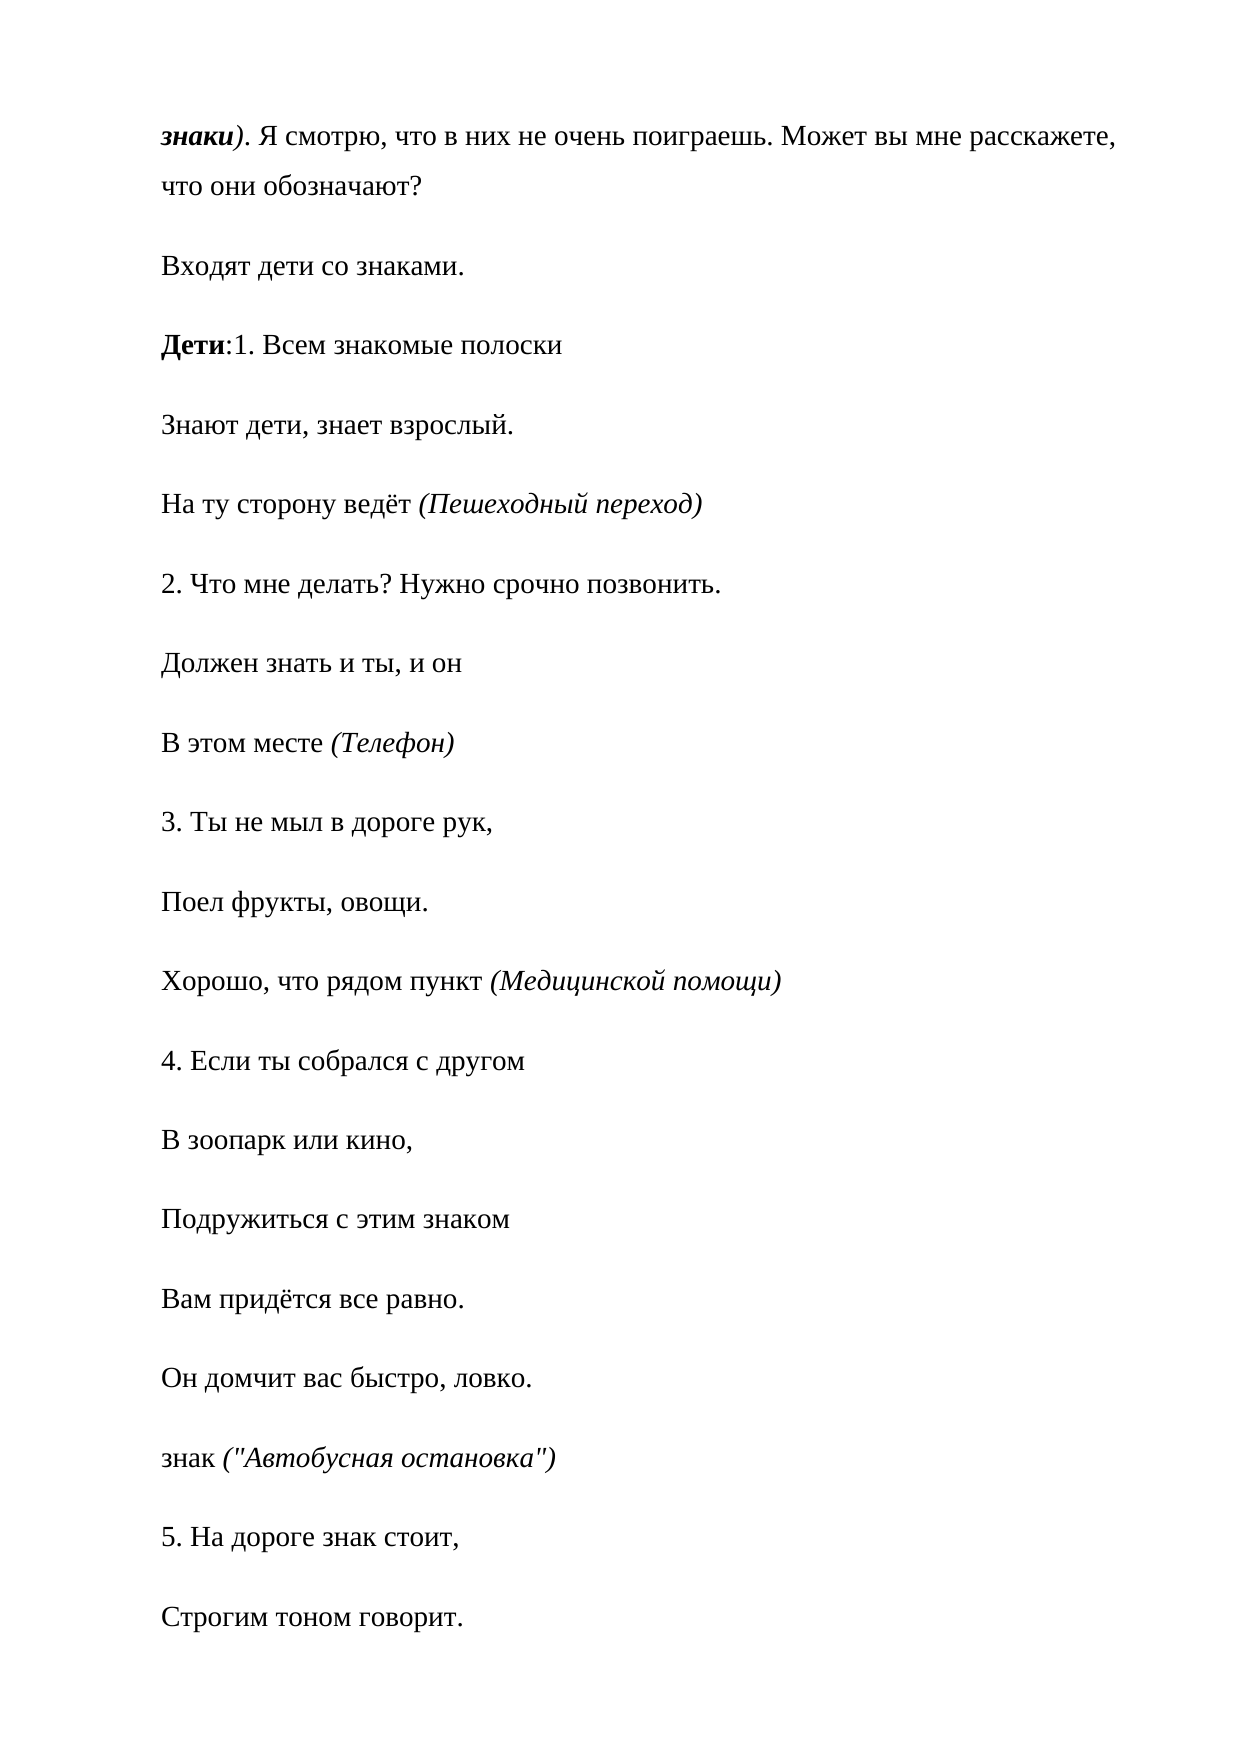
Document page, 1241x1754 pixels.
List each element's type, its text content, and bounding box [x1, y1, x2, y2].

text Знают дети, знает взрослый. [161, 407, 1152, 440]
text На ту сторону ведёт (Пешеходный переход) [161, 486, 1152, 520]
text 4. Если ты собрался с другом [161, 1043, 1152, 1076]
text Должен знать и ты, и он [161, 645, 1152, 679]
text Он домчит вас быстро, ловко. [161, 1361, 1152, 1394]
text В этом месте (Телефон) [161, 725, 1152, 758]
text Строгим тоном говорит. [161, 1599, 1152, 1633]
text 5. На дороге знак стоит, [161, 1519, 1152, 1553]
text Входят дети со знаками. [161, 248, 1152, 281]
text Вам придётся все равно. [161, 1281, 1152, 1315]
text В зоопарк или кино, [161, 1122, 1152, 1156]
text Хорошо, что рядом пункт (Медицинской помощи) [161, 963, 1152, 997]
text знак ("Автобусная остановка") [161, 1440, 1152, 1474]
text 2. Что мне делать? Нужно срочно позвонить. [161, 566, 1152, 599]
text Дети:1. Всем знакомые полоски [161, 327, 1152, 361]
text Подружиться с этим знаком [161, 1202, 1152, 1235]
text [161, 118, 1152, 202]
text 3. Ты не мыл в дороге рук, [161, 804, 1152, 838]
text Поел фрукты, овощи. [161, 884, 1152, 917]
